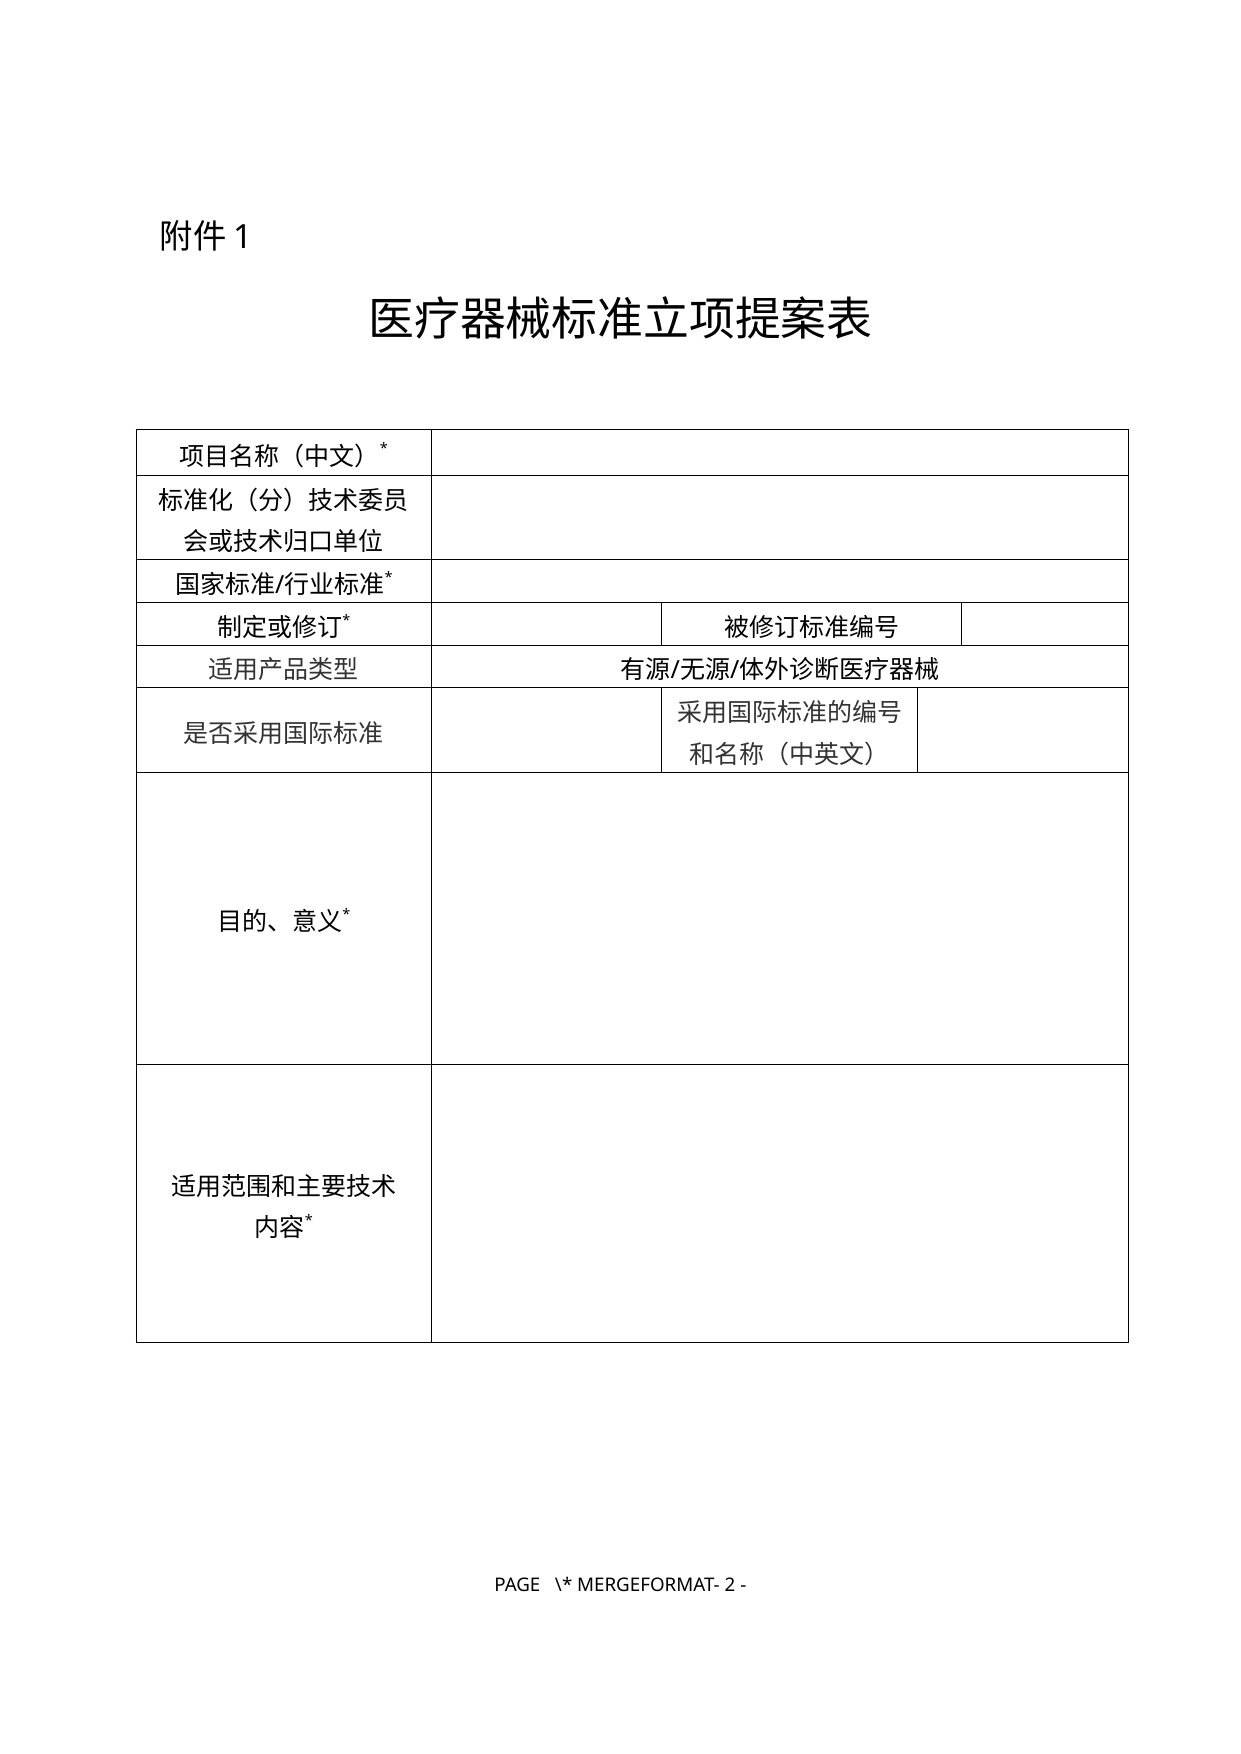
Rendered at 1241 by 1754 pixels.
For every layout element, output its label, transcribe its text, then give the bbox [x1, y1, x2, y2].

table_cell 目的、意义* [137, 773, 431, 1064]
table_cell [432, 603, 661, 644]
table_cell 标准化（分）技术委员会或技术归口单位 [137, 476, 431, 559]
table_cell 适用范围和主要技术 内容* [137, 1065, 431, 1342]
table_cell 适用产品类型 [137, 646, 431, 687]
table_cell 是否采用国际标准 [137, 688, 431, 772]
table_cell [962, 603, 1128, 644]
table_cell 制定或修订* [137, 603, 431, 644]
table_header 项目名称（中文）* [137, 430, 431, 475]
table_cell 被修订标准编号 [662, 603, 961, 644]
table_cell 有源/无源/体外诊断医疗器械 [432, 646, 1128, 687]
table_cell [432, 773, 1128, 1064]
table_cell [432, 476, 1128, 559]
table_cell [432, 1065, 1128, 1342]
text 医疗器械标准立项提案表 [159, 267, 1081, 364]
table_header [432, 430, 1128, 475]
table_cell 采用国际标准的编号和名称（中英文） [662, 688, 917, 772]
table_cell [432, 560, 1128, 602]
table_cell 国家标准/行业标准* [137, 560, 431, 602]
text 附件1 [159, 202, 1081, 267]
table_cell [918, 688, 1128, 772]
table_cell [432, 688, 661, 772]
